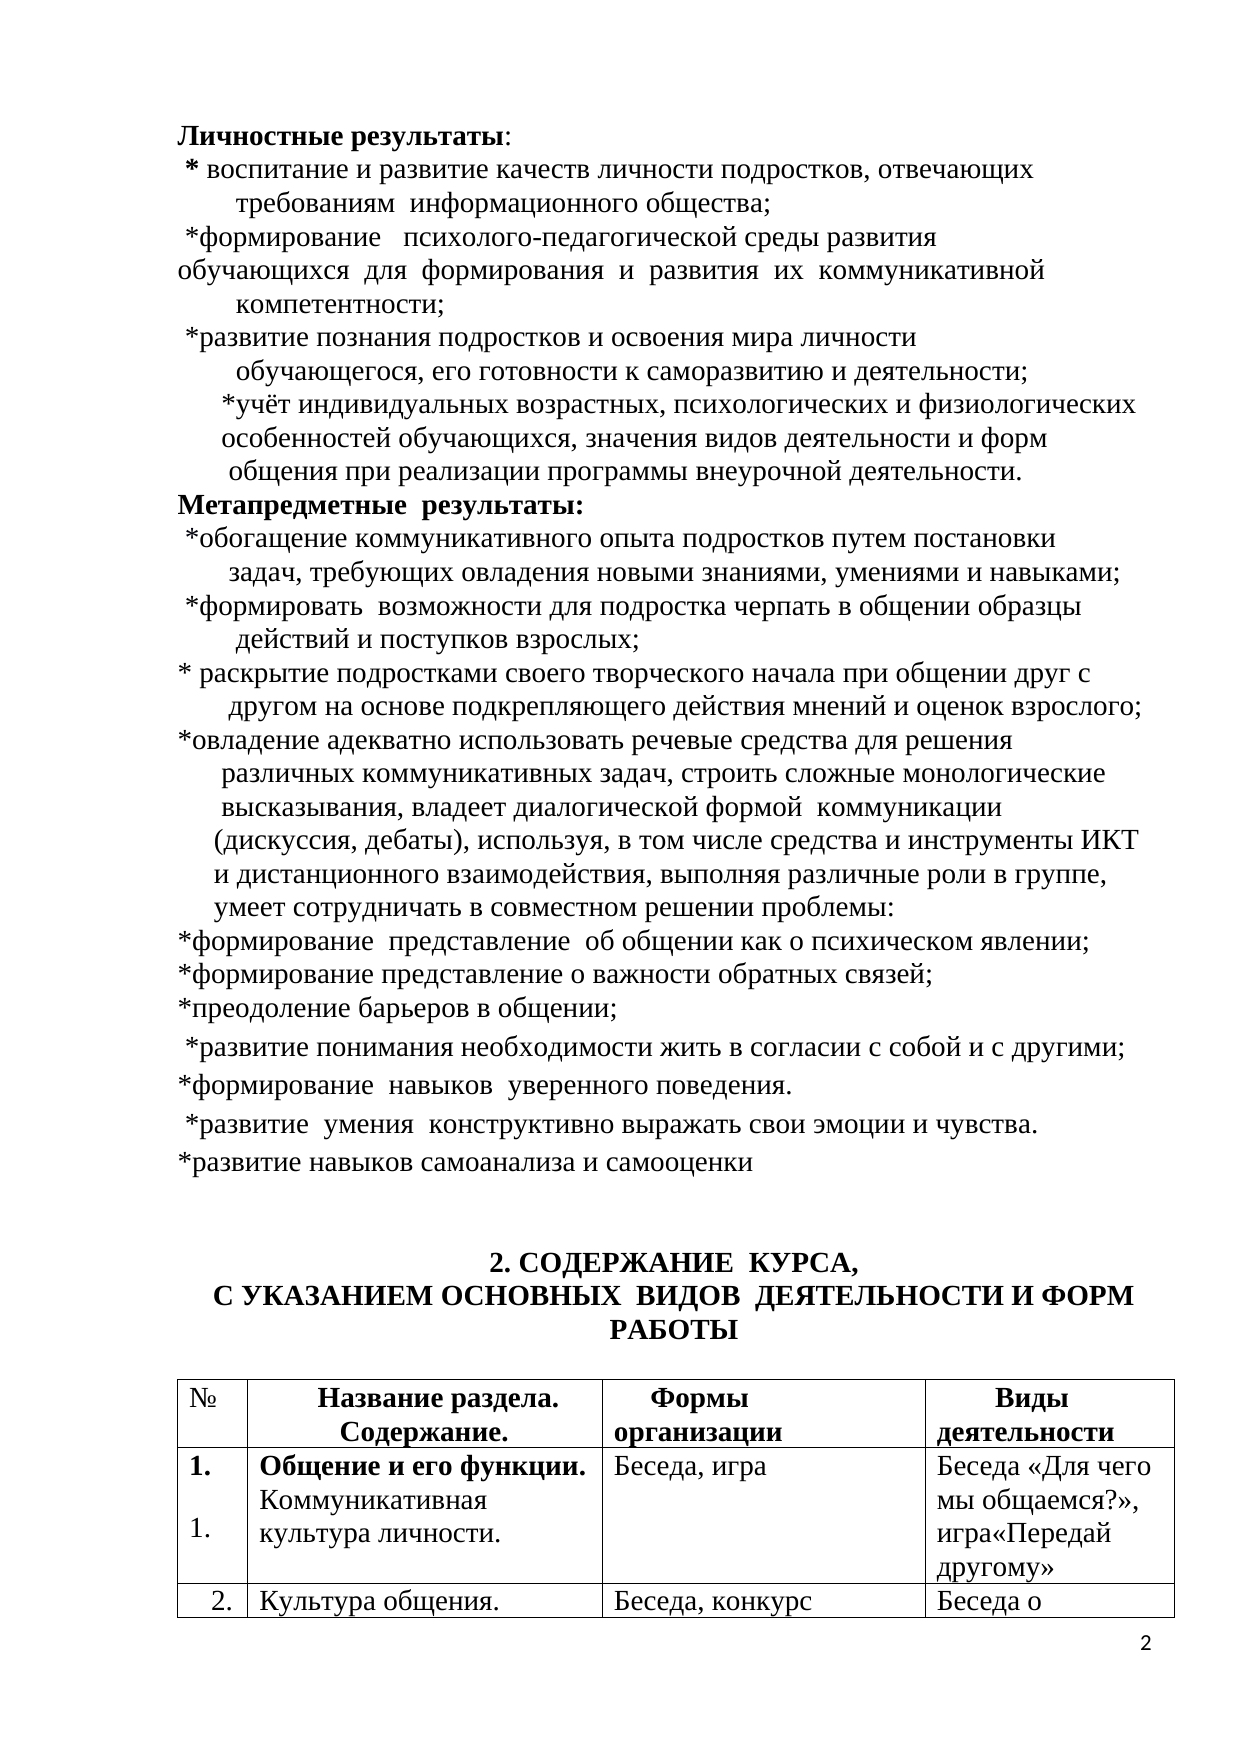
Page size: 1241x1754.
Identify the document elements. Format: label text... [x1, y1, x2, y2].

text и дистанционного взаимодействия, выполняя различные роли в группе, [177, 856, 1152, 889]
text другом на основе подкрепляющего действия мнений и оценок взрослого; [177, 688, 1152, 722]
text *формирование представление о важности обратных связей; [177, 957, 1152, 990]
text * раскрытие подростками своего творческого начала при общении друг с [177, 655, 1152, 688]
text *обогащение коммуникативного опыта подростков путем постановки [177, 521, 1152, 554]
text обучающегося, его готовности к саморазвитию и деятельности; [177, 353, 1152, 386]
text обучающихся для формирования и развития их коммуникативной [177, 252, 1152, 286]
text различных коммуникативных задач, строить сложные монологические [177, 755, 1152, 789]
text *развитие познания подростков и освоения мира личности [177, 319, 1152, 353]
text *формирование психолого-педагогической среды развития [177, 219, 1152, 252]
text *овладение адекватно использовать речевые средства для решения [177, 722, 1152, 755]
text действий и поступков взрослых; [177, 621, 1152, 655]
text умеет сотрудничать в совместном решении проблемы: [177, 889, 1152, 923]
text требованиям информационного общества; [177, 185, 1152, 219]
text Личностные результаты: [177, 118, 1152, 152]
text * воспитание и развитие качеств личности подростков, отвечающих [177, 152, 1152, 185]
text *формировать возможности для подростка черпать в общении образцы [177, 588, 1152, 621]
text *формирование представление об общении как о психическом явлении; [177, 923, 1152, 957]
text (дискуссия, дебаты), используя, в том числе средства и инструменты ИКТ [177, 822, 1152, 856]
text общения при реализации программы внеурочной деятельности. [177, 453, 1152, 487]
text Метапредметные результаты: [177, 487, 1152, 521]
text компетентности; [177, 286, 1152, 319]
text задач, требующих овладения новыми знаниями, умениями и навыками; [177, 554, 1152, 588]
text особенностей обучающихся, значения видов деятельности и форм [177, 420, 1152, 453]
text высказывания, владеет диалогической формой коммуникации [177, 789, 1152, 822]
text *учёт индивидуальных возрастных, психологических и физиологических [177, 386, 1152, 420]
